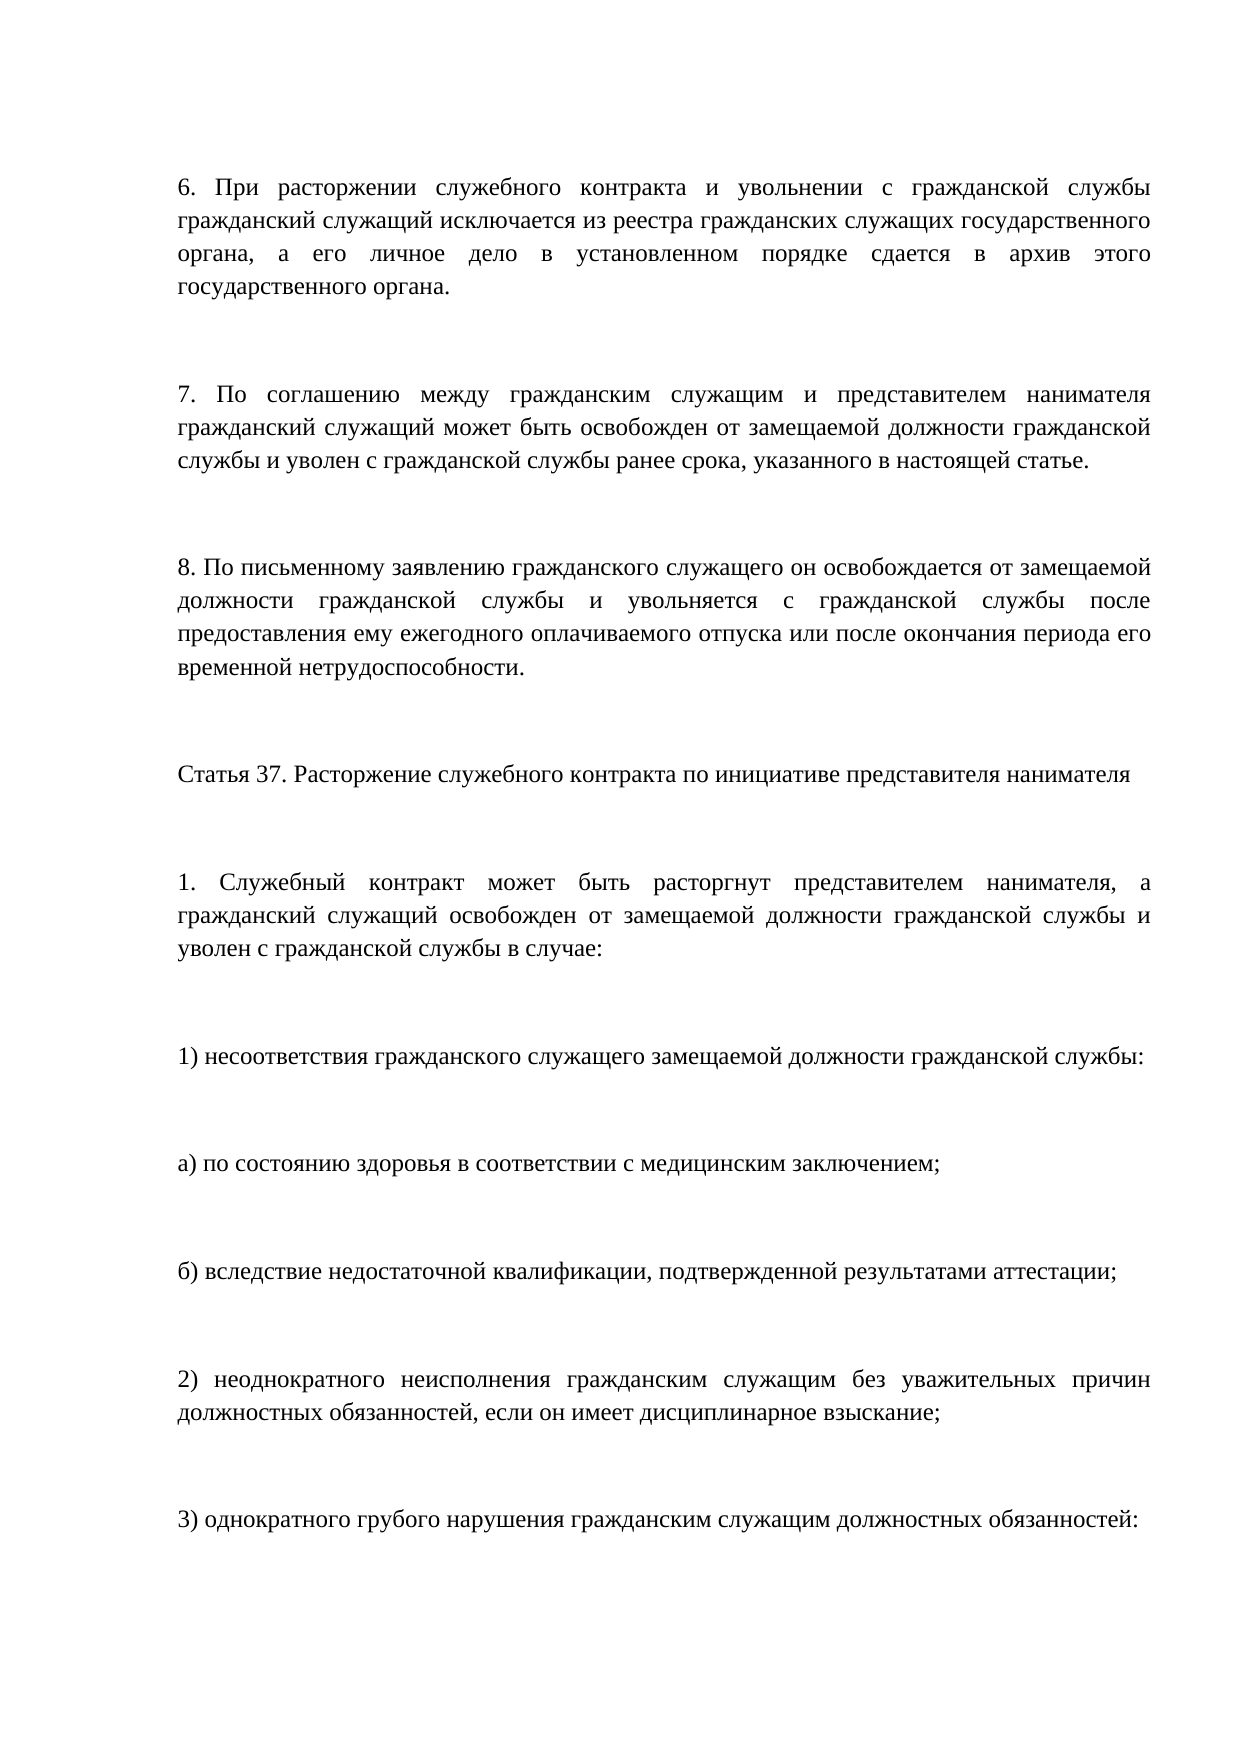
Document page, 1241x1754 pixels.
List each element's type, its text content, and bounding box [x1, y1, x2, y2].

text 3) однократного грубого нарушения гражданским служащим должностных обязанностей: [177, 1504, 1152, 1533]
text б) вследствие недостаточной квалификации, подтвержденной результатами аттестации; [177, 1256, 1152, 1285]
text 6. При расторжении служебного контракта и увольнении с гражданской службы гражданский служащий исключается из реестра гражданских служащих государственного органа, а его личное дело в установленном порядке сдается в архив этого государственного органа. [177, 172, 1152, 300]
text 2) неоднократного неисполнения гражданским служащим без уважительных причин должностных обязанностей, если он имеет дисциплинарное взыскание; [177, 1364, 1152, 1426]
text Статья 37. Расторжение служебного контракта по инициативе представителя нанимателя [177, 759, 1152, 788]
text а) по состоянию здоровья в соответствии с медицинским заключением; [177, 1148, 1152, 1177]
text 1. Служебный контракт может быть расторгнут представителем нанимателя, а гражданский служащий освобожден от замещаемой должности гражданской службы и уволен с гражданской службы в случае: [177, 867, 1152, 962]
text 1) несоответствия гражданского служащего замещаемой должности гражданской службы: [177, 1041, 1152, 1069]
text 7. По соглашению между гражданским служащим и представителем нанимателя гражданский служащий может быть освобожден от замещаемой должности гражданской службы и уволен с гражданской службы ранее срока, указанного в настоящей статье. [177, 379, 1152, 473]
text 8. По письменному заявлению гражданского служащего он освобождается от замещаемой должности гражданской службы и увольняется с гражданской службы после предоставления ему ежегодного оплачиваемого отпуска или после окончания периода его временной нетрудоспособности. [177, 552, 1152, 680]
